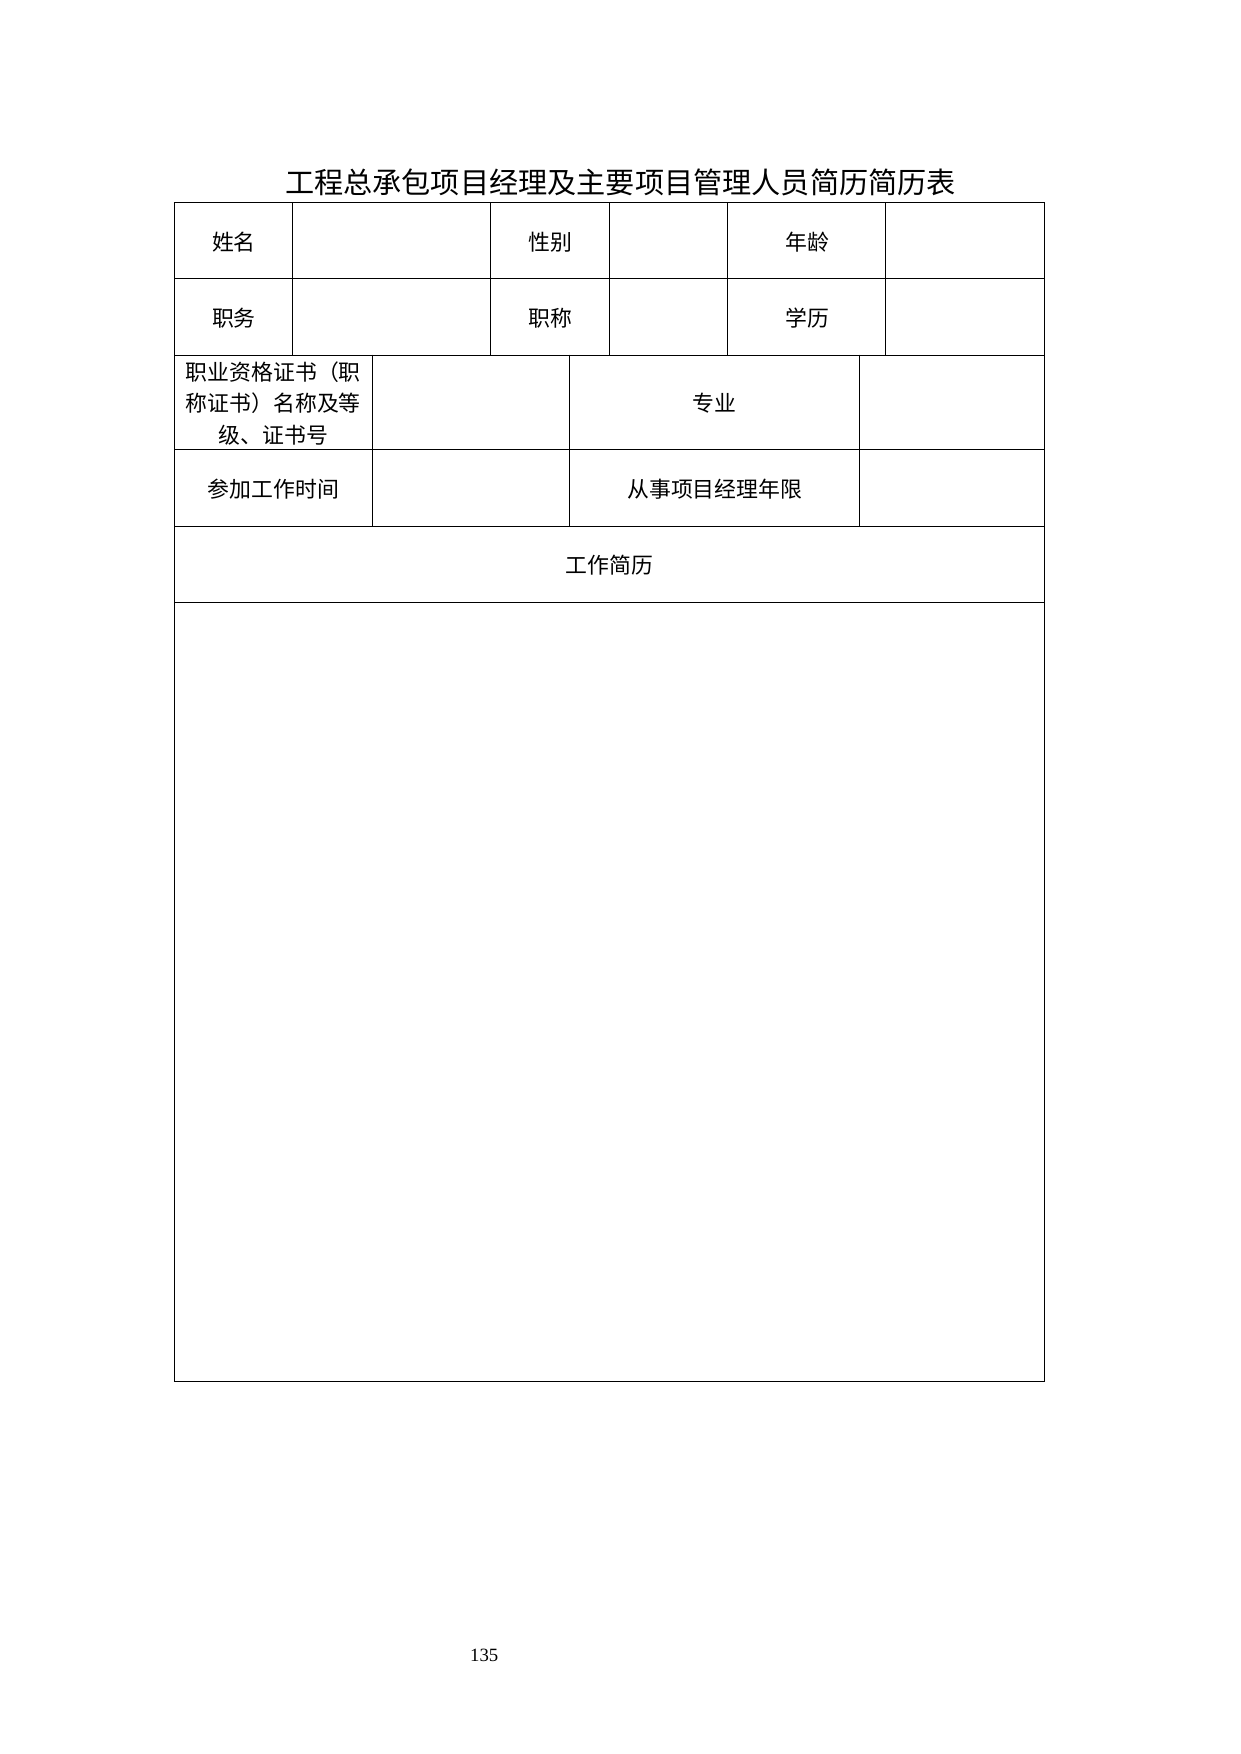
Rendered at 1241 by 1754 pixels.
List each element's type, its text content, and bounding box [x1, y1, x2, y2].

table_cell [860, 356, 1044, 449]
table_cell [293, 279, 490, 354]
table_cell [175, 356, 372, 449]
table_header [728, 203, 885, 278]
text 工程总承包项目经理及主要项目管理人员简历简历表 [162, 160, 1078, 202]
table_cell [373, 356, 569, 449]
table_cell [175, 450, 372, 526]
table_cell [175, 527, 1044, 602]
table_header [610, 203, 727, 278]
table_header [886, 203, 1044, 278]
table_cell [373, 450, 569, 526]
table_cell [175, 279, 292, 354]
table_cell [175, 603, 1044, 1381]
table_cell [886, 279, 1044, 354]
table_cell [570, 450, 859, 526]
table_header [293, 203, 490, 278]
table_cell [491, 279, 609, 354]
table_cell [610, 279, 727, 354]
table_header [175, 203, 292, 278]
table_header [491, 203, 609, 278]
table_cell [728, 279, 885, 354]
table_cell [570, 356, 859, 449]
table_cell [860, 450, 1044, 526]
